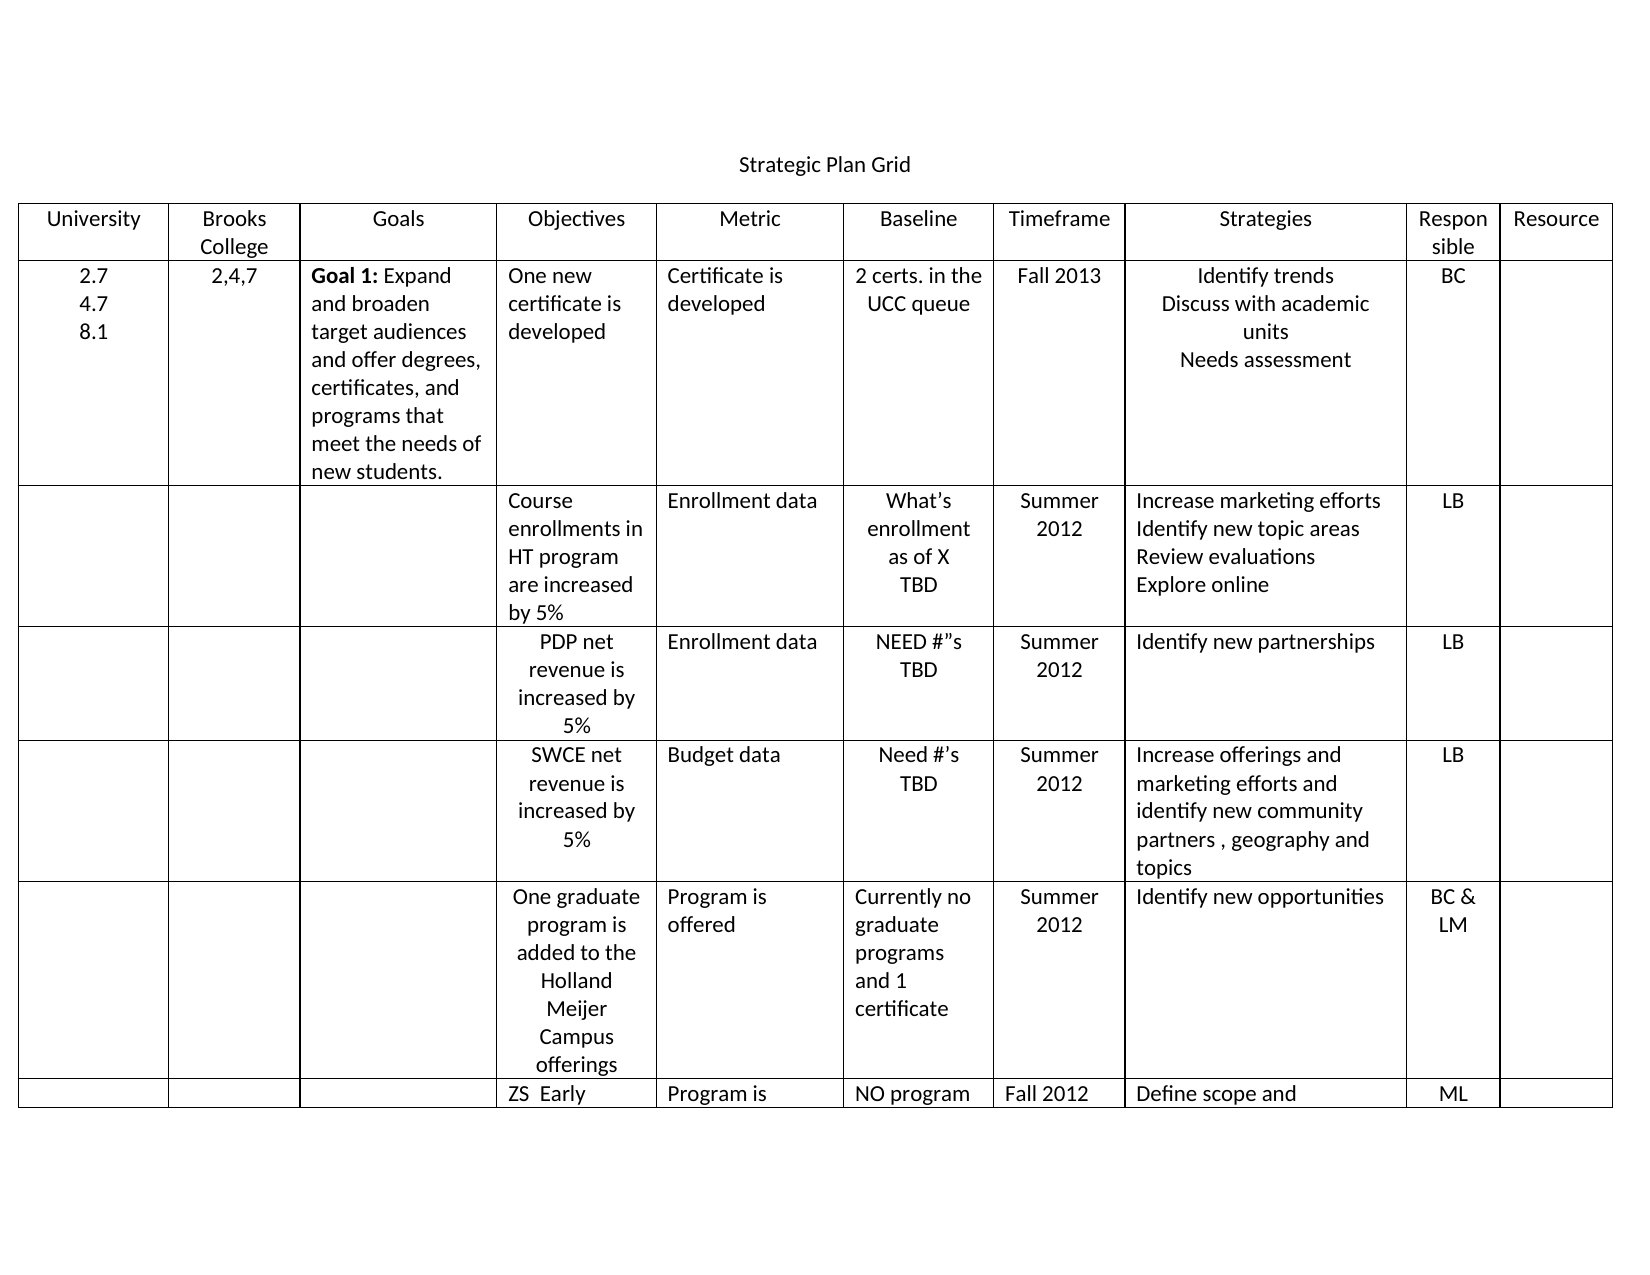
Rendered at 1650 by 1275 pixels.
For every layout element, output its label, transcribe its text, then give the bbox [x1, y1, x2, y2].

table_cell Summer 2012 [994, 741, 1124, 881]
table_header Brooks College [169, 204, 299, 260]
table_cell What’s enrollment as of X TBD [844, 486, 993, 626]
table_cell [169, 741, 299, 881]
table_cell Increase marketing efforts Identify new topic areas Review evaluations Explore online [1126, 486, 1406, 626]
table_cell ML [1407, 1079, 1499, 1107]
table_header Baseline [844, 204, 993, 260]
table_cell Identify new partnerships [1126, 627, 1406, 739]
table_cell 2.7 4.7 8.1 [19, 261, 168, 485]
table_cell Increase offerings and marketing efforts and identify new community partners , geography and topics [1126, 741, 1406, 881]
table_cell Summer 2012 [994, 882, 1124, 1078]
table_cell Currently no graduate programs and 1 certificate [844, 882, 993, 1078]
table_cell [1126, 1079, 1406, 1107]
table_cell Enrollment data [657, 486, 843, 626]
table_cell [19, 627, 168, 739]
table_cell BC & LM [1407, 882, 1499, 1078]
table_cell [844, 1079, 993, 1107]
text Strategic Plan Grid [150, 150, 1500, 178]
table_header Metric [657, 204, 843, 260]
table_cell [301, 1079, 496, 1107]
table_cell [19, 882, 168, 1078]
table_cell Fall 2012 [994, 1079, 1124, 1107]
table_cell [1501, 486, 1612, 626]
table_header Resource [1501, 204, 1612, 260]
table_cell [19, 1079, 168, 1107]
table_cell [301, 486, 496, 626]
table_cell Summer 2012 [994, 486, 1124, 626]
table_header Goals [301, 204, 496, 260]
table_cell [1501, 627, 1612, 739]
table_cell [301, 741, 496, 881]
table_cell Budget data [657, 741, 843, 881]
table_header University [19, 204, 168, 260]
table_cell NEED #”s TBD [844, 627, 993, 739]
table_header Objectives [497, 204, 656, 260]
table_cell [169, 486, 299, 626]
table_cell Program is offered [657, 1079, 843, 1107]
table_cell Certificate is developed [657, 261, 843, 485]
table_cell [169, 882, 299, 1078]
table_cell BC [1407, 261, 1499, 485]
table_cell One new certificate is developed [497, 261, 656, 485]
table_cell 2 certs. in the UCC queue [844, 261, 993, 485]
table_cell SWCE net revenue is increased by 5% [497, 741, 656, 881]
table_header Timeframe [994, 204, 1124, 260]
table_cell Identify trends Discuss with academic units Needs assessment [1126, 261, 1406, 485]
table_cell LB [1407, 741, 1499, 881]
table_cell [1501, 261, 1612, 485]
table_cell [169, 627, 299, 739]
table_cell [169, 1079, 299, 1107]
table_cell PDP net revenue is increased by 5% [497, 627, 656, 739]
table_cell [19, 486, 168, 626]
table_cell [19, 741, 168, 881]
table_cell Goal 1: Expand and broaden target audiences and offer degrees, certificates, and programs that meet the needs of new students. [301, 261, 496, 485]
table_cell Course enrollments in HT program are increased by 5% [497, 486, 656, 626]
table_header Strategies [1126, 204, 1406, 260]
table_cell [301, 882, 496, 1078]
table_cell Summer 2012 [994, 627, 1124, 739]
table_cell [1501, 1079, 1612, 1107]
table_cell Need #’s TBD [844, 741, 993, 881]
table_cell LB [1407, 627, 1499, 739]
table_cell Identify new opportunities [1126, 882, 1406, 1078]
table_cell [497, 1079, 656, 1107]
table_cell [1501, 741, 1612, 881]
table_cell Program is offered [657, 882, 843, 1078]
table_cell Fall 2013 [994, 261, 1124, 485]
table_cell Enrollment data [657, 627, 843, 739]
table_header Responsible [1407, 204, 1499, 260]
table_cell [1501, 882, 1612, 1078]
table_cell LB [1407, 486, 1499, 626]
table_cell [301, 627, 496, 739]
table_cell One graduate program is added to the Holland Meijer Campus offerings [497, 882, 656, 1078]
table_cell 2,4,7 [169, 261, 299, 485]
